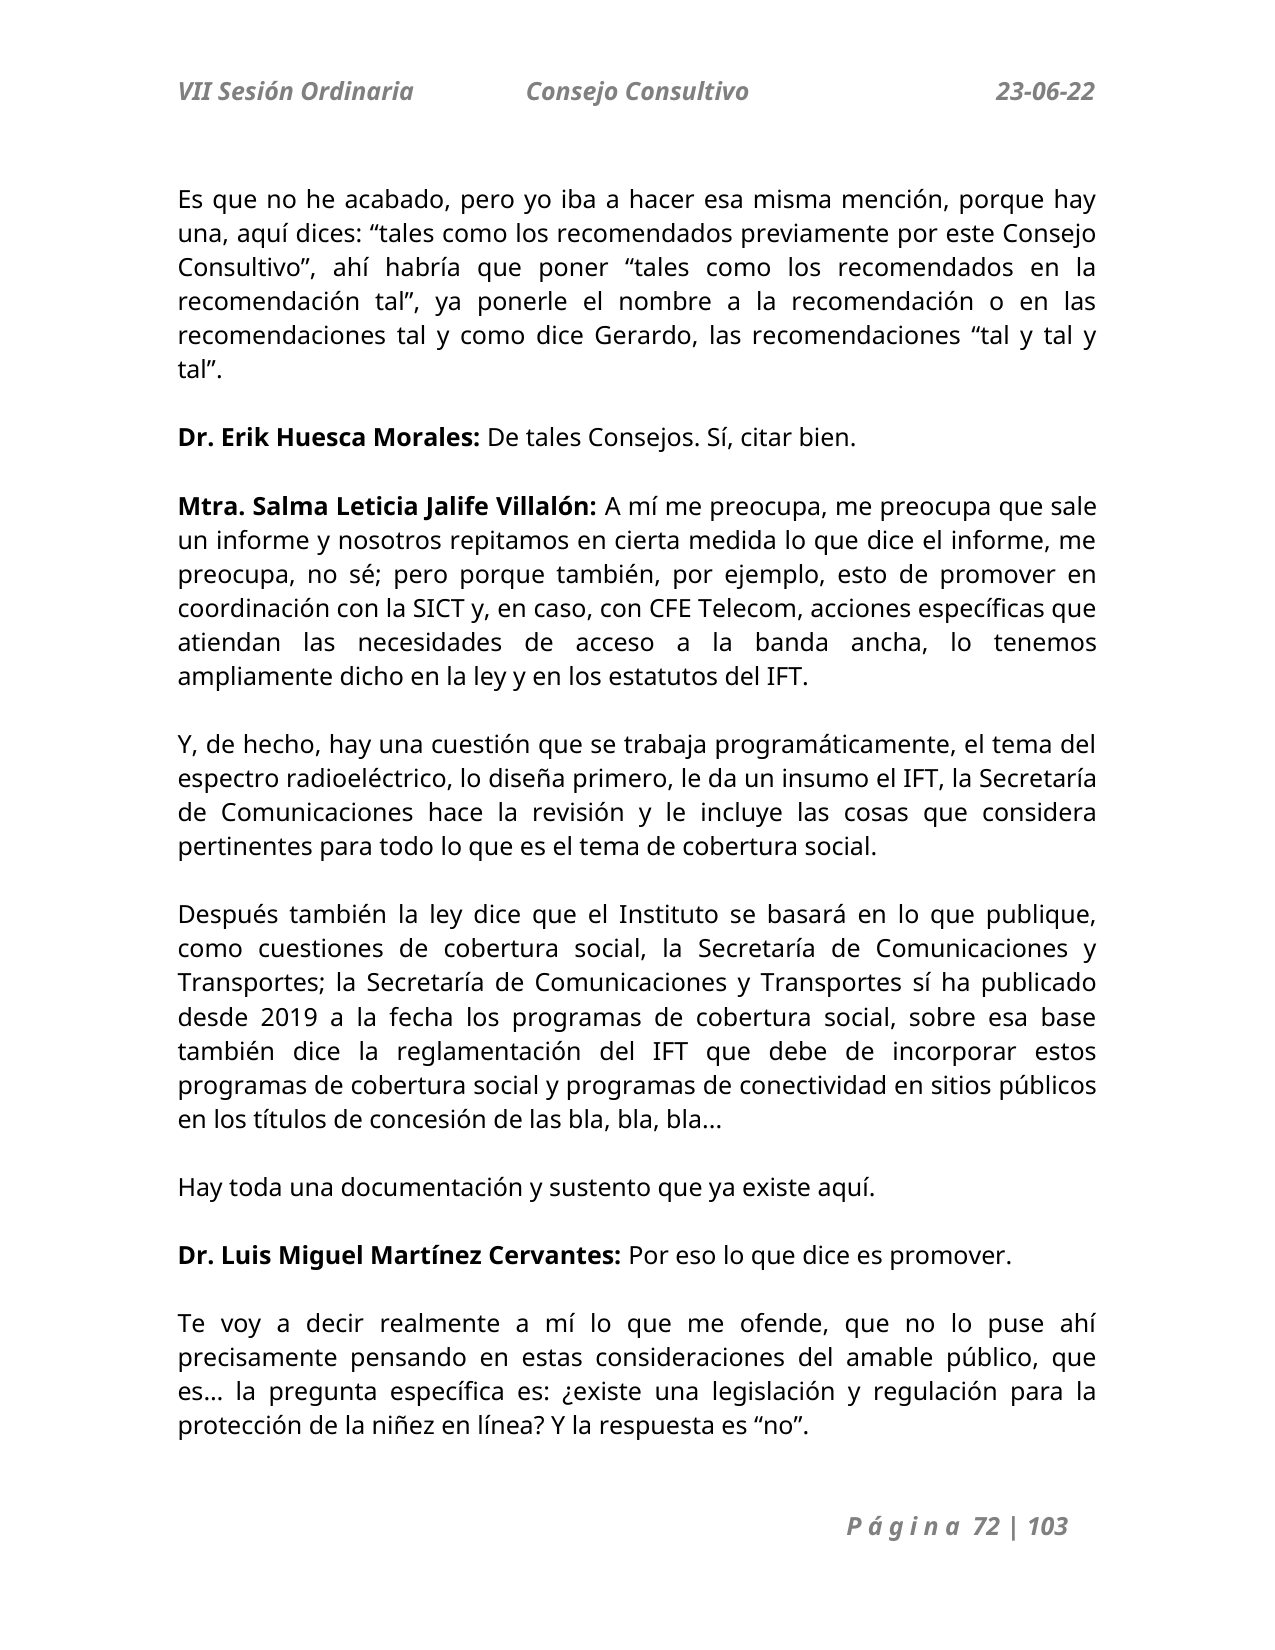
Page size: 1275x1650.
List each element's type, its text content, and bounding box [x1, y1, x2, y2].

text Dr. Erik Huesca Morales: De tales Consejos. Sí, citar bien. [177, 420, 1098, 454]
text Hay toda una documentación y sustento que ya existe aquí. [177, 1169, 1098, 1203]
text Y, de hecho, hay una cuestión que se trabaja programáticamente, el tema del espectro radioeléctrico, lo diseña primero, le da un insumo el IFT, la Secretaría de Comunicaciones hace la revisión y le incluye las cosas que considera pertinentes para todo lo que es el tema de cobertura social. [177, 727, 1098, 863]
text Es que no he acabado, pero yo iba a hacer esa misma mención, porque hay una, aquí dices: “tales como los recomendados previamente por este Consejo Consultivo”, ahí habría que poner “tales como los recomendados en la recomendación tal”, ya ponerle el nombre a la recomendación o en las recomendaciones tal y como dice Gerardo, las recomendaciones “tal y tal y tal”. [177, 182, 1098, 386]
text Dr. Luis Miguel Martínez Cervantes: Por eso lo que dice es promover. [177, 1238, 1098, 1272]
text Te voy a decir realmente a mí lo que me ofende, que no lo puse ahí precisamente pensando en estas consideraciones del amable público, que es… la pregunta específica es: ¿existe una legislación y regulación para la protección de la niñez en línea? Y la respuesta es “no”. [177, 1306, 1098, 1442]
text Mtra. Salma Leticia Jalife Villalón: A mí me preocupa, me preocupa que sale un informe y nosotros repitamos en cierta medida lo que dice el informe, me preocupa, no sé; pero porque también, por ejemplo, esto de promover en coordinación con la SICT y, en caso, con CFE Telecom, acciones específicas que atiendan las necesidades de acceso a la banda ancha, lo tenemos ampliamente dicho en la ley y en los estatutos del IFT. [177, 488, 1098, 693]
text Después también la ley dice que el Instituto se basará en lo que publique, como cuestiones de cobertura social, la Secretaría de Comunicaciones y Transportes; la Secretaría de Comunicaciones y Transportes sí ha publicado desde 2019 a la fecha los programas de cobertura social, sobre esa base también dice la reglamentación del IFT que debe de incorporar estos programas de cobertura social y programas de conectividad en sitios públicos en los títulos de concesión de las bla, bla, bla... [177, 897, 1098, 1135]
